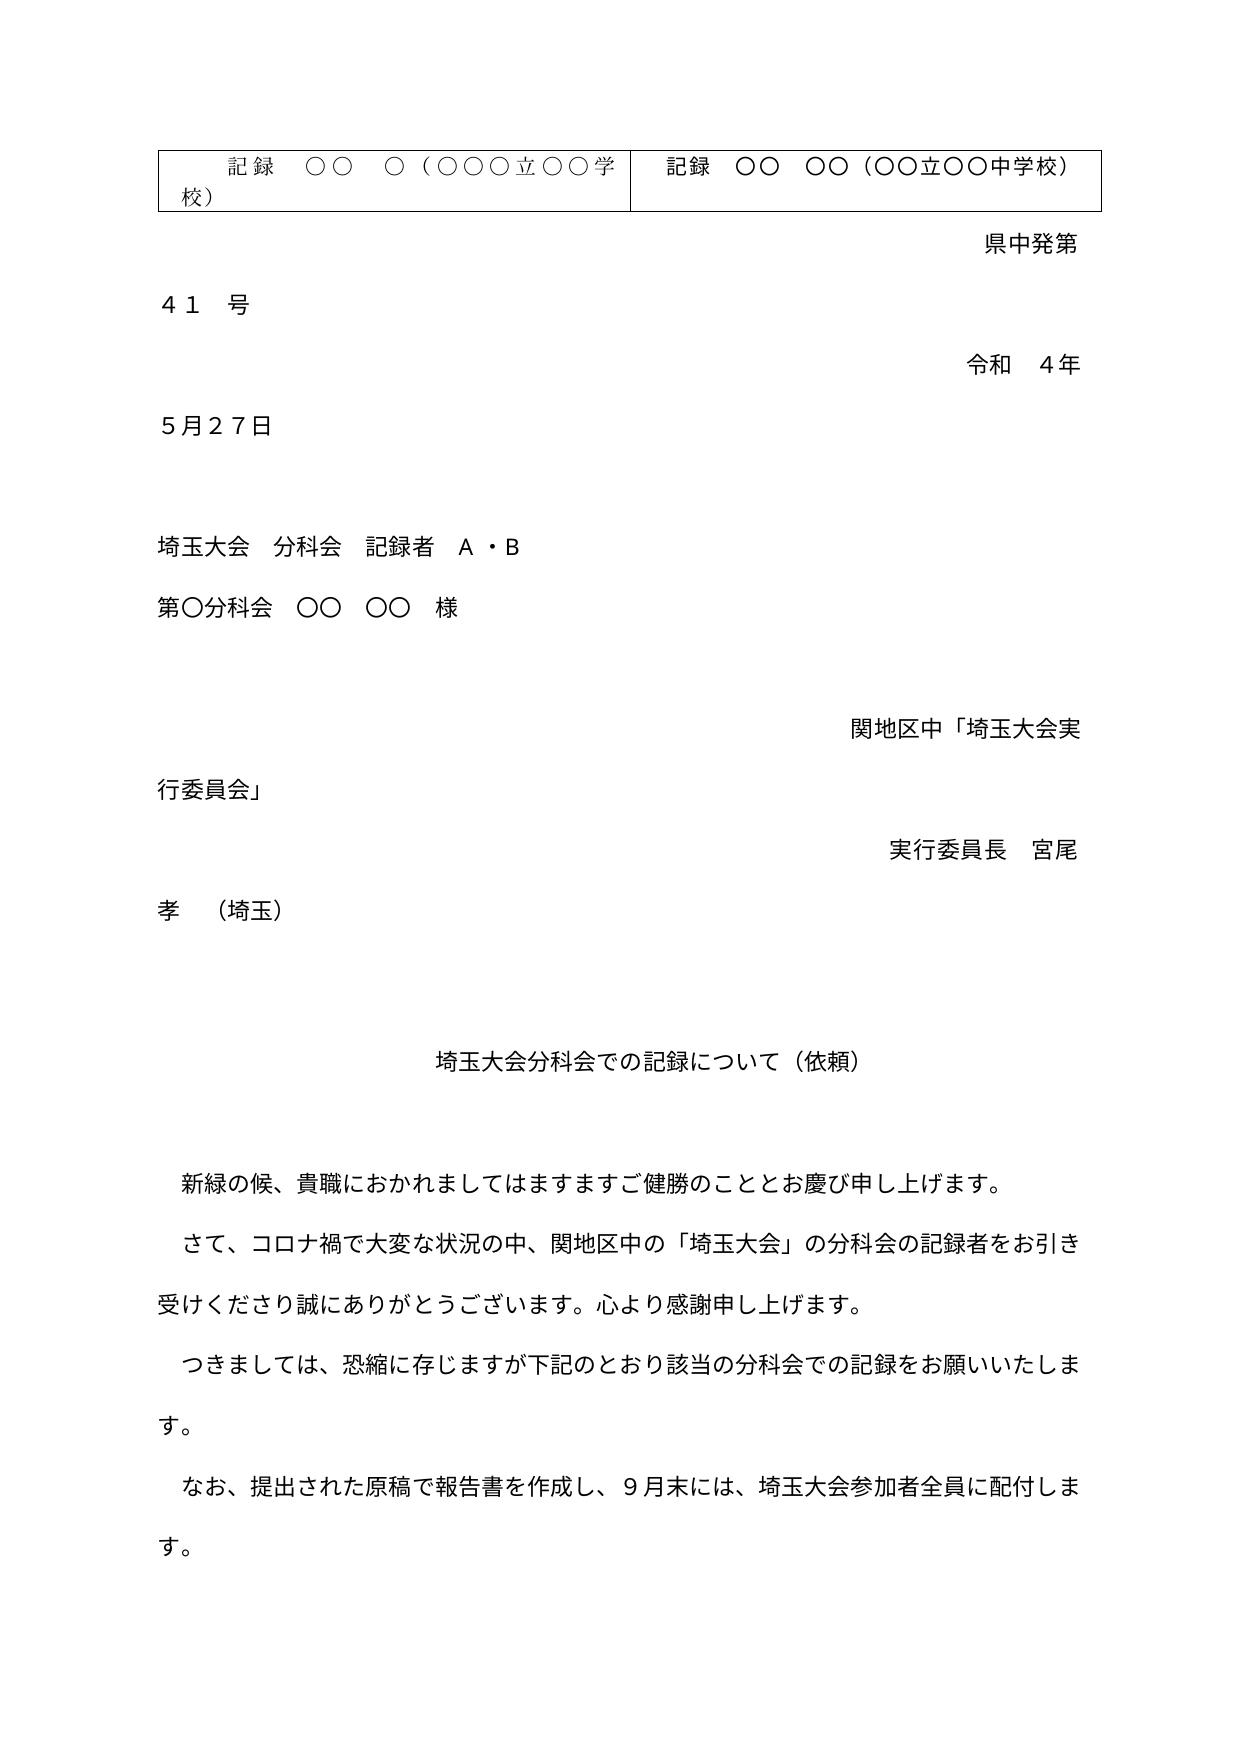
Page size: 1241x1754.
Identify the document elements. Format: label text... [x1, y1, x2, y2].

table_cell 記録 〇〇 〇〇（〇〇立〇〇中学校） [631, 151, 1101, 211]
text 県中発第 ４１ 号 [158, 212, 1083, 333]
text 第〇分科会 〇〇 〇〇 様 [158, 576, 1083, 637]
text 実行委員長 宮尾 孝 （埼玉） [158, 818, 1083, 940]
text 埼玉大会 分科会 記録者 A・B [158, 515, 1083, 576]
text なお、提出された原稿で報告書を作成し、９月末には、埼玉大会参加者全員に配付します。 [158, 1455, 1083, 1576]
text 新緑の候、貴職におかれましてはますますご健勝のこととお慶び申し上げます。 [158, 1152, 1083, 1212]
table_cell 記録 〇〇 〇（〇〇〇立〇〇学校） [159, 151, 630, 211]
text 令和 ４年 ５月２７日 [158, 333, 1083, 455]
text 埼玉大会分科会での記録について（依頼） [158, 1031, 1083, 1091]
text つきましては、恐縮に存じますが下記のとおり該当の分科会での記録をお願いいたします。 [158, 1334, 1083, 1455]
text さて、コロナ禍で大変な状況の中、関地区中の「埼玉大会」の分科会の記録者をお引き受けくださり誠にありがとうございます。心より感謝申し上げます。 [158, 1212, 1083, 1334]
text 関地区中「埼玉大会実行委員会」 [158, 697, 1083, 818]
